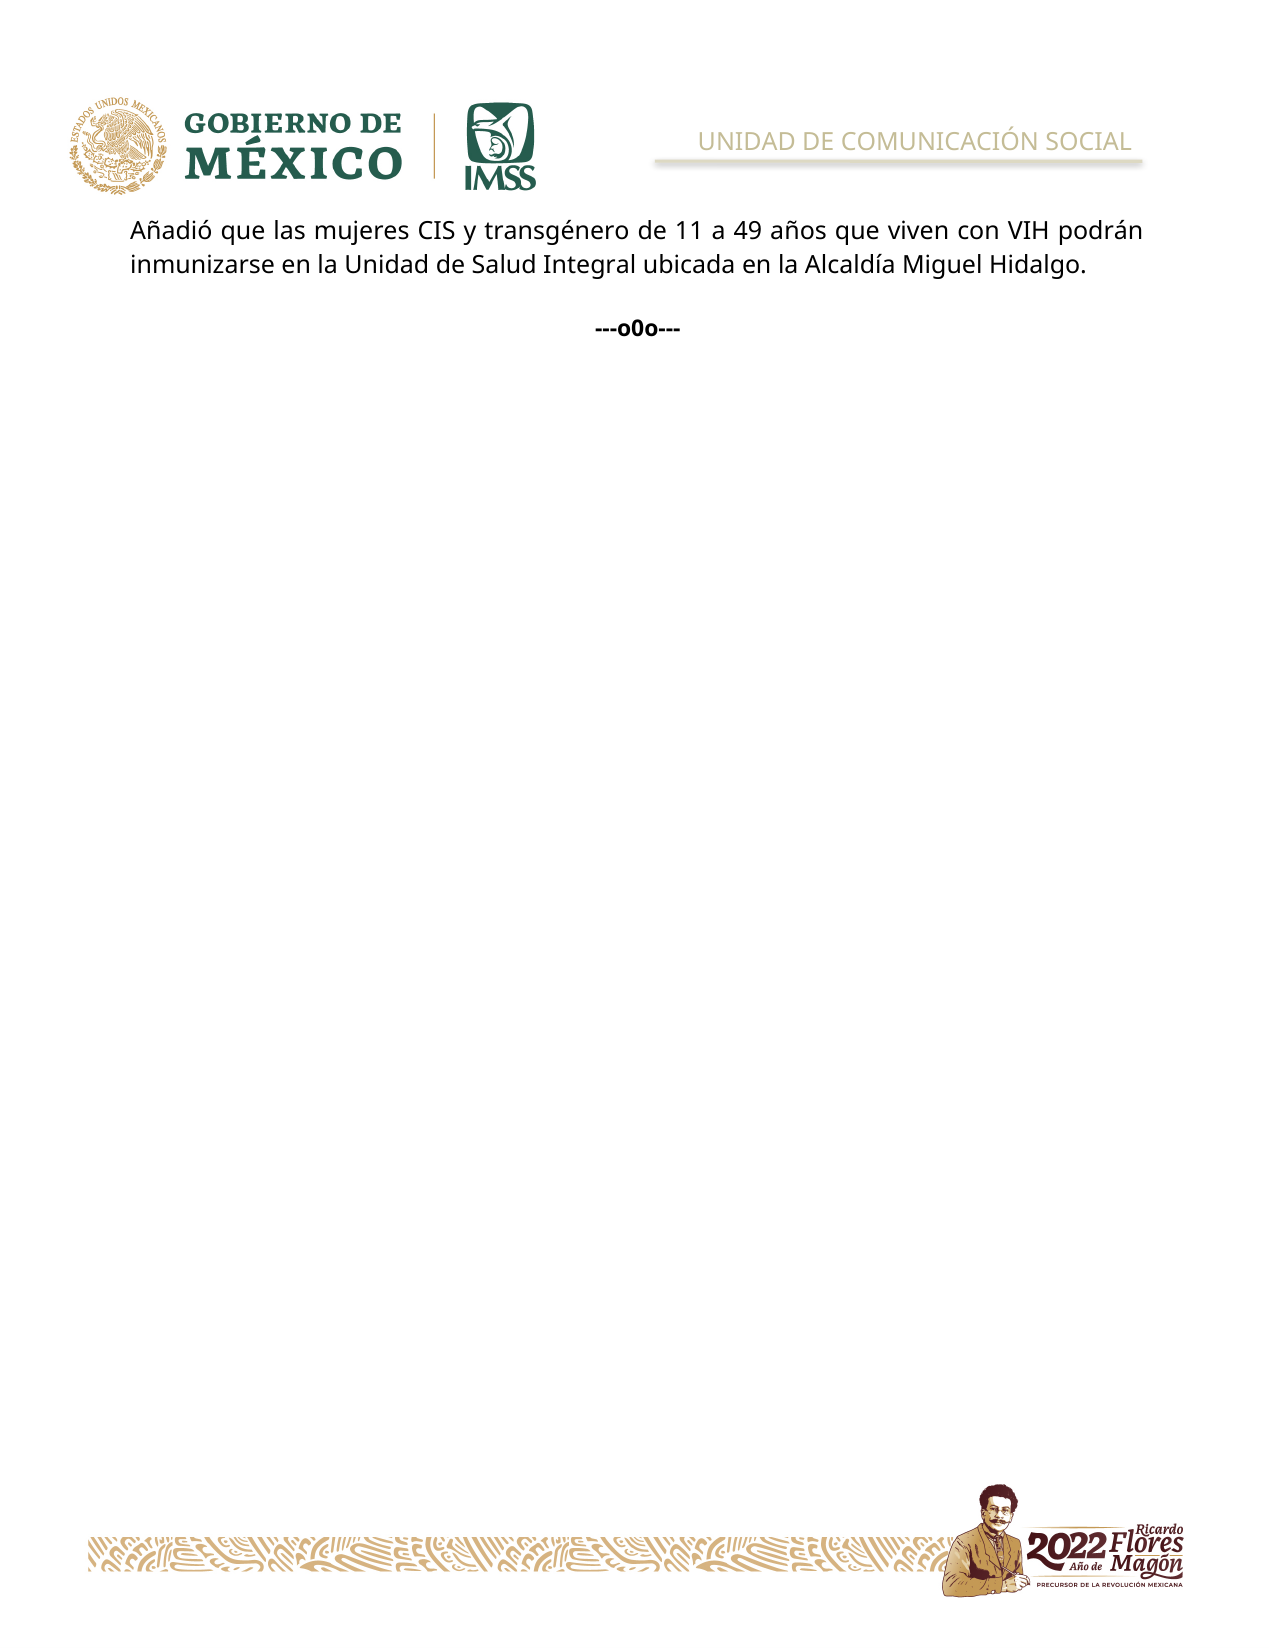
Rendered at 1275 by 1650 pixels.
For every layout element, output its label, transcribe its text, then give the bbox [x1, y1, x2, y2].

text ---o0o--- [130, 312, 1145, 343]
picture [0, 1478, 1269, 1648]
picture [56, 84, 575, 199]
text Añadió que las mujeres CIS y transgénero de 11 a 49 años que viven con VIH podrán inmunizarse en la Unidad de Salud Integral ubicada en la Alcaldía Miguel Hidalgo. [130, 213, 1145, 281]
